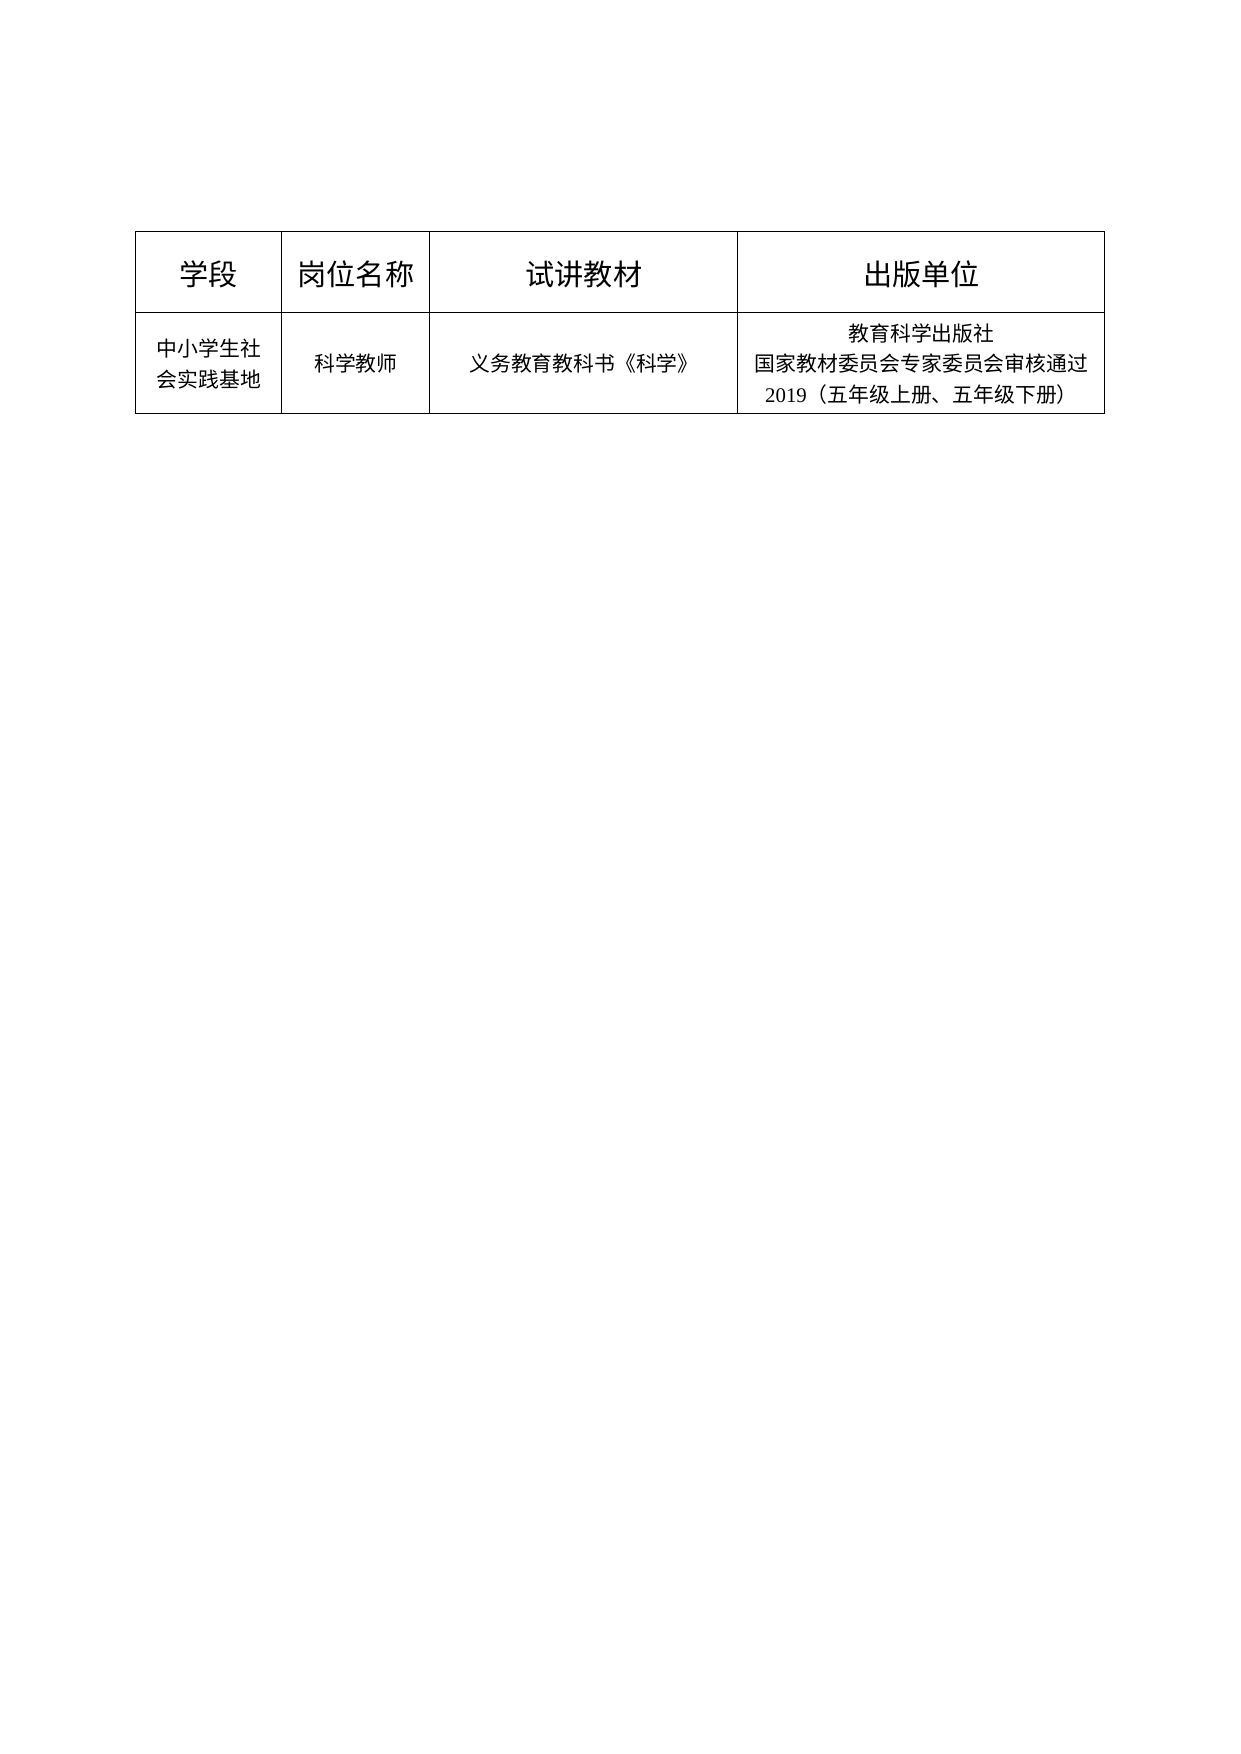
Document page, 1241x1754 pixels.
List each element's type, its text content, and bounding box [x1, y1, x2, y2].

table_header 出版单位 [738, 232, 1104, 312]
table_cell 科学教师 [282, 313, 429, 412]
table_header 学段 [136, 232, 281, 312]
table_cell 中小学生社会实践基地 [136, 313, 281, 412]
table_header 试讲教材 [430, 232, 737, 312]
table_header 岗位名称 [282, 232, 429, 312]
table_cell 义务教育教科书《科学》 [430, 313, 737, 412]
table_cell 教育科学出版社 国家教材委员会专家委员会审核通过2019（五年级上册、五年级下册） [738, 313, 1104, 412]
